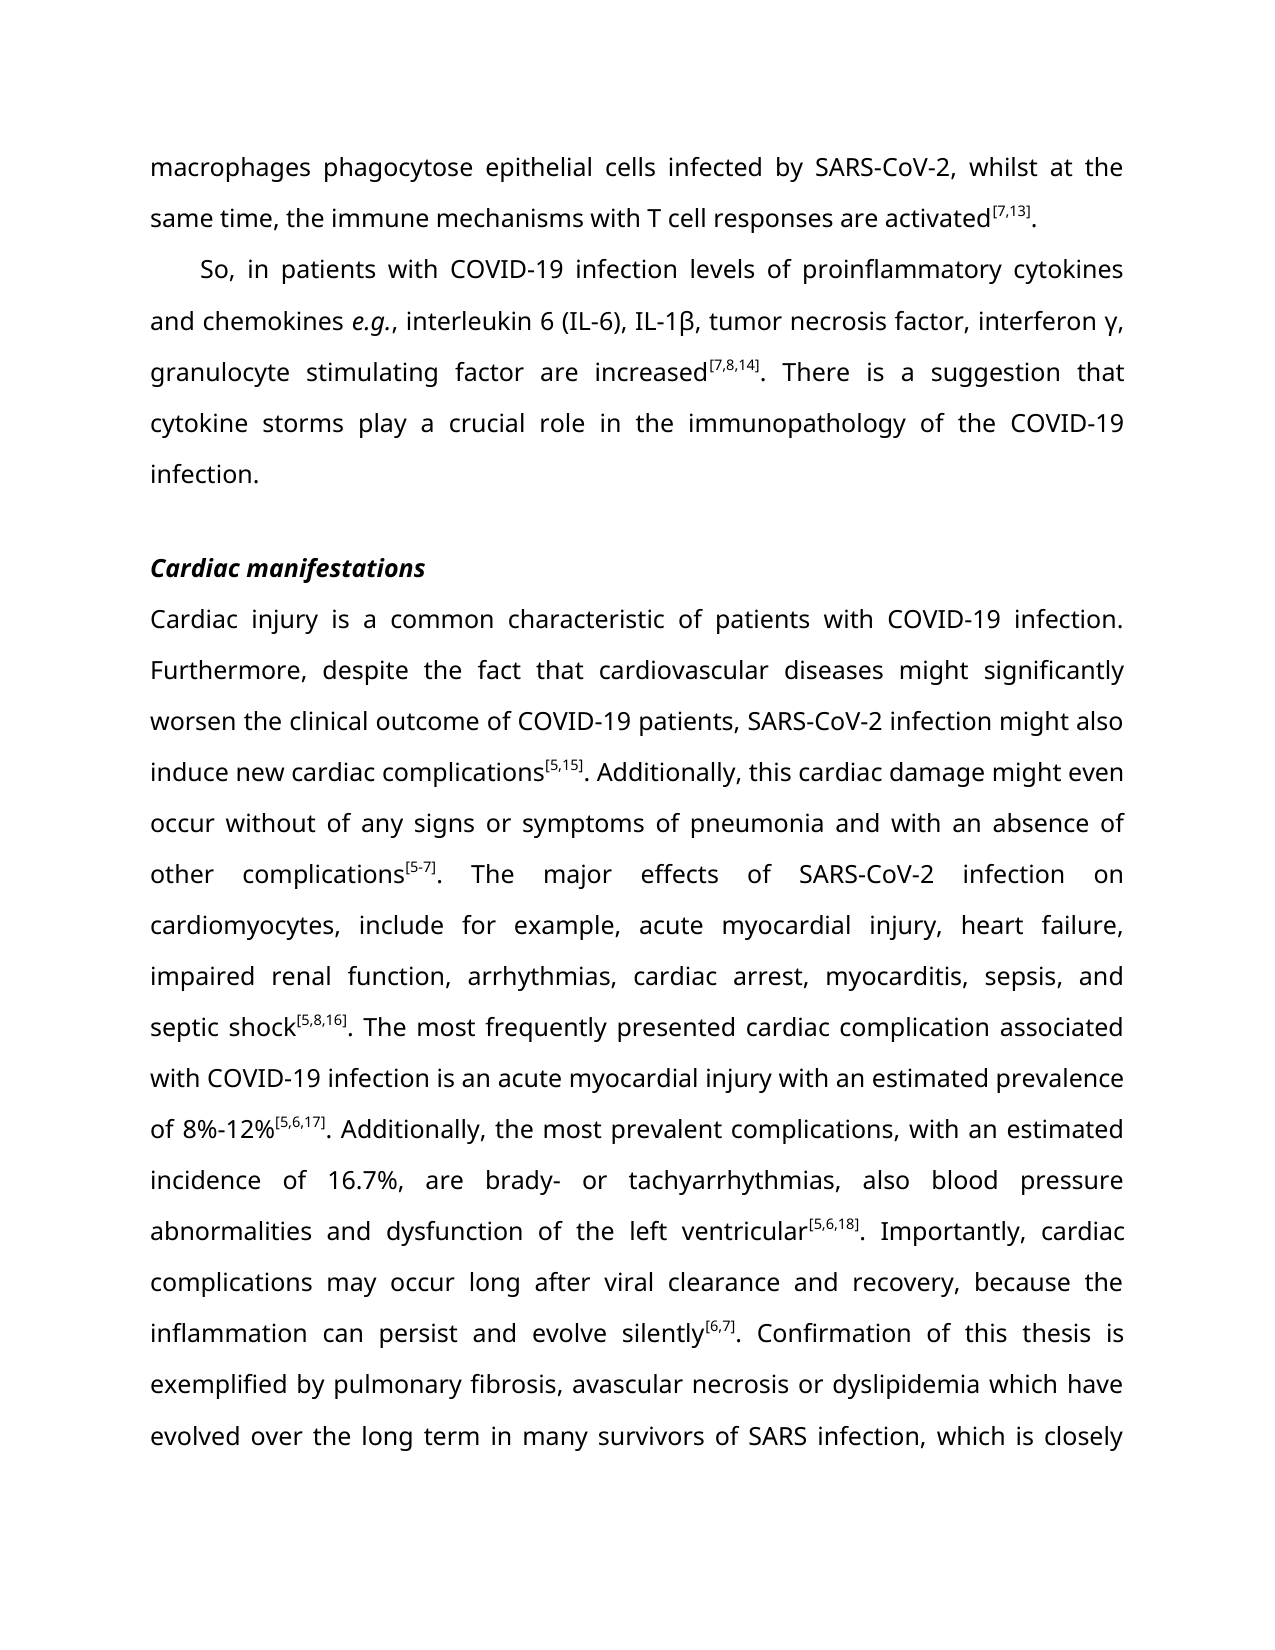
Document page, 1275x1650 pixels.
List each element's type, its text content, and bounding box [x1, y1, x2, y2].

text So, in patients with COVID-19 infection levels of proinflammatory cytokines and chemokines e.g., interleukin 6 (IL-6), IL-1β, tumor necrosis factor, interferon γ, granulocyte stimulating factor are increased[7,8,14]. There is a suggestion that cytokine storms play a crucial role in the immunopathology of the COVID-19 infection. [150, 252, 1125, 490]
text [150, 150, 1125, 235]
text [150, 601, 1125, 1452]
text Cardiac manifestations [150, 550, 1125, 584]
